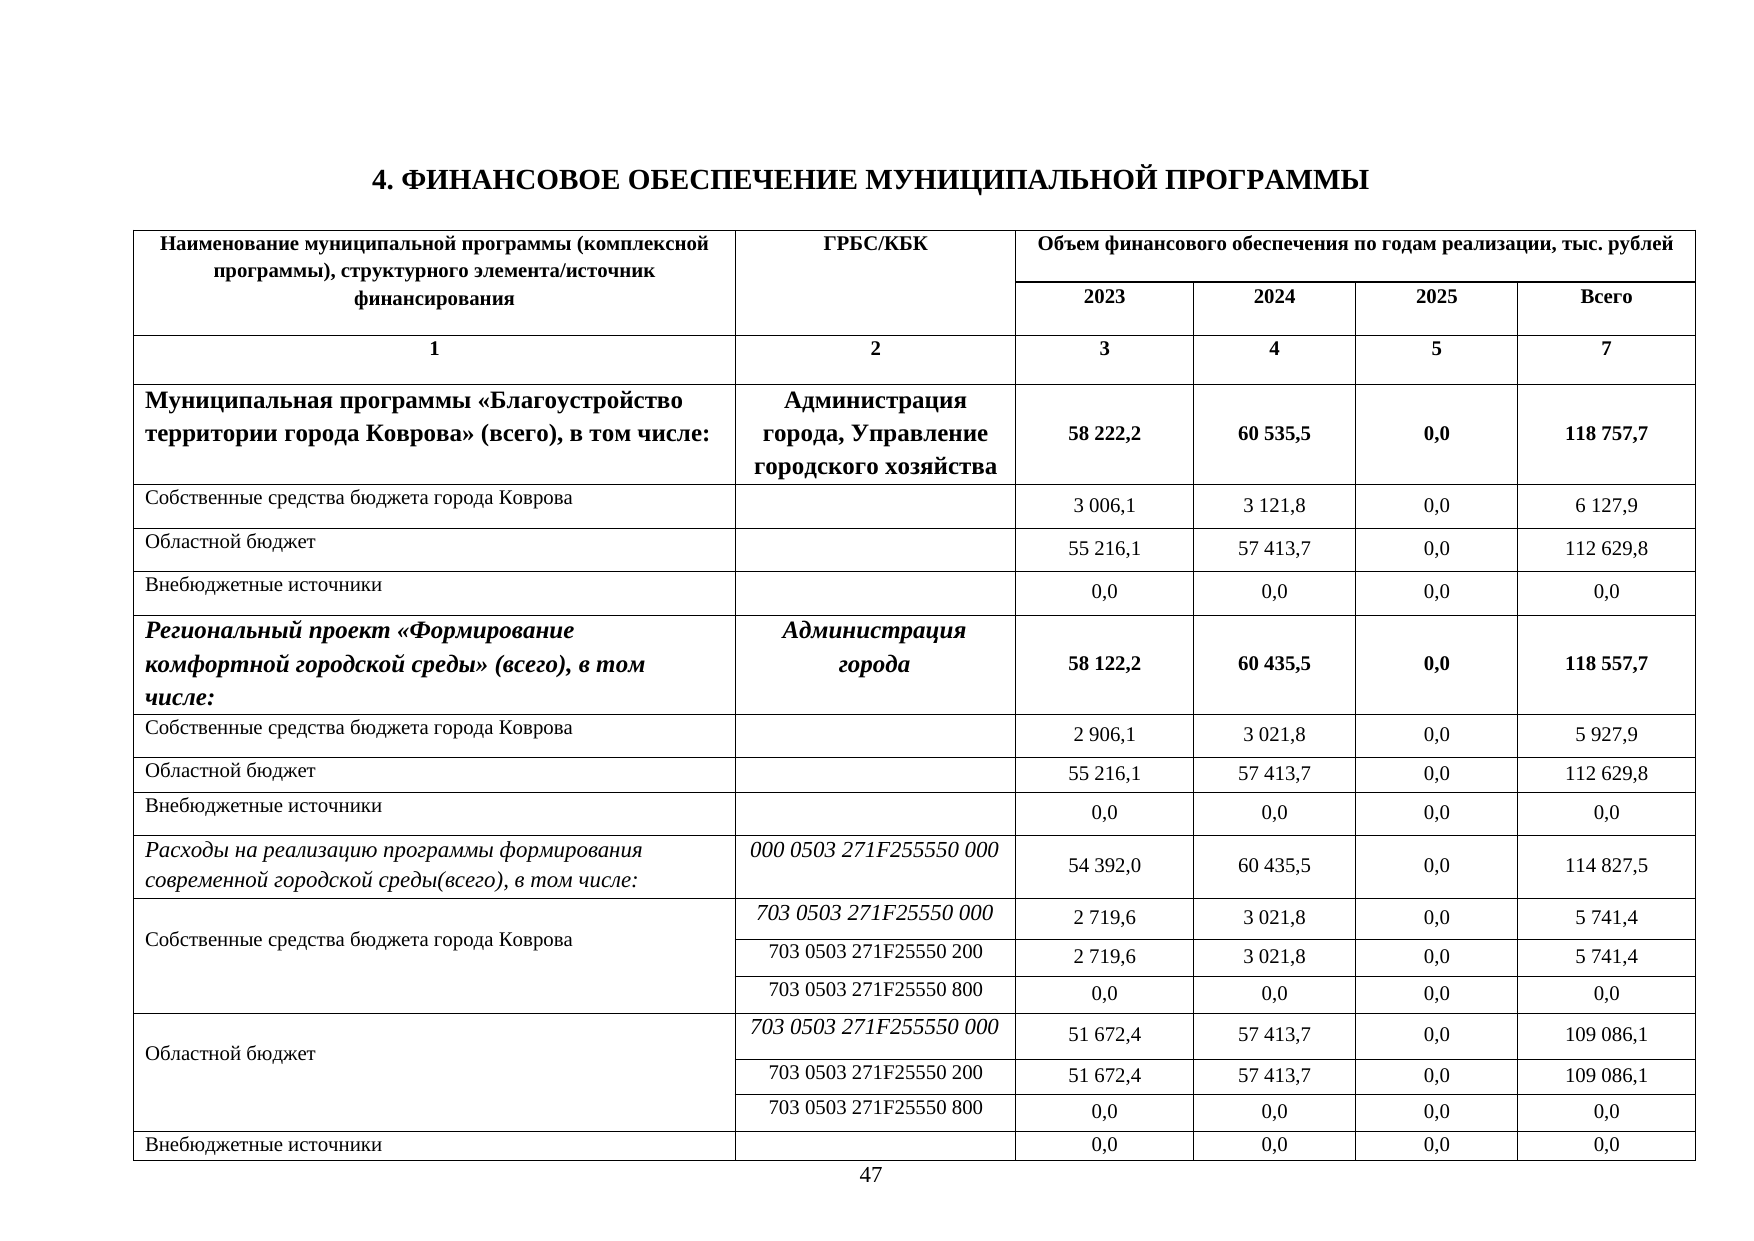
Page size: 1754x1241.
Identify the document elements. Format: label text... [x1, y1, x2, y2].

table_cell 703 0503 271F25550 200 [736, 1060, 1015, 1094]
table_cell 0,0 [1356, 1060, 1517, 1094]
text 4. ФИНАНСОВОЕ ОБЕСПЕЧЕНИЕ МУНИЦИПАЛЬНОЙ ПРОГРАММЫ [133, 162, 1609, 196]
table_cell 703 0503 271F25550 800 [736, 977, 1015, 1012]
table_cell 55 216,1 [1016, 529, 1193, 571]
table_cell 2 [736, 336, 1015, 384]
table_cell 0,0 [1356, 899, 1517, 938]
table_cell 0,0 [1356, 385, 1517, 484]
table_cell 0,0 [1356, 940, 1517, 976]
table_cell [736, 715, 1015, 757]
table_cell 3 021,8 [1194, 940, 1355, 976]
table_cell 0,0 [1016, 572, 1193, 614]
table_cell 112 629,8 [1518, 529, 1695, 571]
table_cell [736, 529, 1015, 571]
table_cell 58 122,2 [1016, 616, 1193, 714]
table_cell 3 [1016, 336, 1193, 384]
table_cell 57 413,7 [1194, 758, 1355, 792]
table_cell 51 672,4 [1016, 1060, 1193, 1094]
table_cell 3 021,8 [1194, 715, 1355, 757]
table_cell 0,0 [1016, 1095, 1193, 1131]
table_cell Внебюджетные источники [134, 793, 735, 834]
table_cell 0,0 [1016, 1132, 1193, 1159]
table_cell 0,0 [1356, 793, 1517, 834]
table_cell [736, 572, 1015, 614]
table_cell 0,0 [1194, 793, 1355, 834]
table_cell Региональный проект «Формирование комфортной городской среды» (всего), в том числе: [134, 616, 735, 714]
table_cell Областной бюджет [134, 758, 735, 792]
table_cell Собственные средства бюджета города Коврова [134, 899, 735, 1012]
table_cell 703 0503 271F25550 000 [736, 899, 1015, 938]
table_cell Расходы на реализацию программы формирования современной городской среды(всего), в том числе: [134, 836, 735, 898]
table_cell 0,0 [1194, 1095, 1355, 1131]
table_cell Внебюджетные источники [134, 1132, 735, 1159]
table_cell 2 719,6 [1016, 940, 1193, 976]
table_cell 0,0 [1356, 572, 1517, 614]
table_cell 109 086,1 [1518, 1060, 1695, 1094]
table_cell 60 435,5 [1194, 836, 1355, 898]
table_cell 000 0503 271F255550 000 [736, 836, 1015, 898]
table_cell 0,0 [1356, 1014, 1517, 1059]
table_cell [736, 1132, 1015, 1159]
table_cell Администрация города, Управление городского хозяйства [736, 385, 1015, 484]
table_cell 60 435,5 [1194, 616, 1355, 714]
table_cell 0,0 [1356, 616, 1517, 714]
table_cell 57 413,7 [1194, 1060, 1355, 1094]
table_cell 703 0503 271F25550 800 [736, 1095, 1015, 1131]
table_cell 2023 [1016, 283, 1193, 334]
table_cell 1 [134, 336, 735, 384]
table_cell 0,0 [1518, 572, 1695, 614]
table_cell 703 0503 271F255550 000 [736, 1014, 1015, 1059]
table_cell 58 222,2 [1016, 385, 1193, 484]
table_cell 0,0 [1356, 1095, 1517, 1131]
table_cell Областной бюджет [134, 529, 735, 571]
table_cell 0,0 [1518, 977, 1695, 1012]
table_cell 0,0 [1194, 977, 1355, 1012]
table_header Наименование муниципальной программы (комплексной программы), структурного элемента/источник финансирования [134, 231, 735, 334]
table_cell 118 757,7 [1518, 385, 1695, 484]
table_cell 54 392,0 [1016, 836, 1193, 898]
table_cell 0,0 [1194, 1132, 1355, 1159]
table_cell 114 827,5 [1518, 836, 1695, 898]
table_cell [736, 758, 1015, 792]
table_cell 109 086,1 [1518, 1014, 1695, 1059]
table_cell 2 719,6 [1016, 899, 1193, 938]
table_cell 3 006,1 [1016, 485, 1193, 528]
table_cell 5 741,4 [1518, 899, 1695, 938]
table_cell Собственные средства бюджета города Коврова [134, 485, 735, 528]
table_cell 57 413,7 [1194, 529, 1355, 571]
table_cell 2024 [1194, 283, 1355, 334]
table_cell 3 121,8 [1194, 485, 1355, 528]
table_cell 5 741,4 [1518, 940, 1695, 976]
table_cell 0,0 [1194, 572, 1355, 614]
table_cell 55 216,1 [1016, 758, 1193, 792]
table_cell 3 021,8 [1194, 899, 1355, 938]
table_cell 0,0 [1016, 793, 1193, 834]
table_cell [736, 485, 1015, 528]
table_cell Муниципальная программы «Благоустройство территории города Коврова» (всего), в том числе: [134, 385, 735, 484]
table_cell 0,0 [1356, 836, 1517, 898]
table_cell 60 535,5 [1194, 385, 1355, 484]
table_cell 4 [1194, 336, 1355, 384]
table_cell 0,0 [1518, 1095, 1695, 1131]
table_cell 6 127,9 [1518, 485, 1695, 528]
table_cell 0,0 [1518, 793, 1695, 834]
table_cell 0,0 [1518, 1132, 1695, 1159]
table_cell 2025 [1356, 283, 1517, 334]
table_cell 51 672,4 [1016, 1014, 1193, 1059]
table_cell 0,0 [1016, 977, 1193, 1012]
table_cell 0,0 [1356, 977, 1517, 1012]
table_cell 2 906,1 [1016, 715, 1193, 757]
table_cell Собственные средства бюджета города Коврова [134, 715, 735, 757]
table_cell 118 557,7 [1518, 616, 1695, 714]
table_cell Всего [1518, 283, 1695, 334]
table_cell Администрация города [736, 616, 1015, 714]
table_header ГРБС/КБК [736, 231, 1015, 334]
table_cell 0,0 [1356, 715, 1517, 757]
table_cell 5 [1356, 336, 1517, 384]
table_cell [736, 793, 1015, 834]
table_cell 112 629,8 [1518, 758, 1695, 792]
table_cell 0,0 [1356, 758, 1517, 792]
table_cell 5 927,9 [1518, 715, 1695, 757]
table_cell 703 0503 271F25550 200 [736, 940, 1015, 976]
table_cell 57 413,7 [1194, 1014, 1355, 1059]
table_header Объем финансового обеспечения по годам реализации, тыс. рублей [1016, 231, 1695, 281]
table_cell 0,0 [1356, 529, 1517, 571]
table_cell 0,0 [1356, 1132, 1517, 1159]
table_cell Внебюджетные источники [134, 572, 735, 614]
table_cell Областной бюджет [134, 1014, 735, 1131]
table_cell 7 [1518, 336, 1695, 384]
table_cell 0,0 [1356, 485, 1517, 528]
